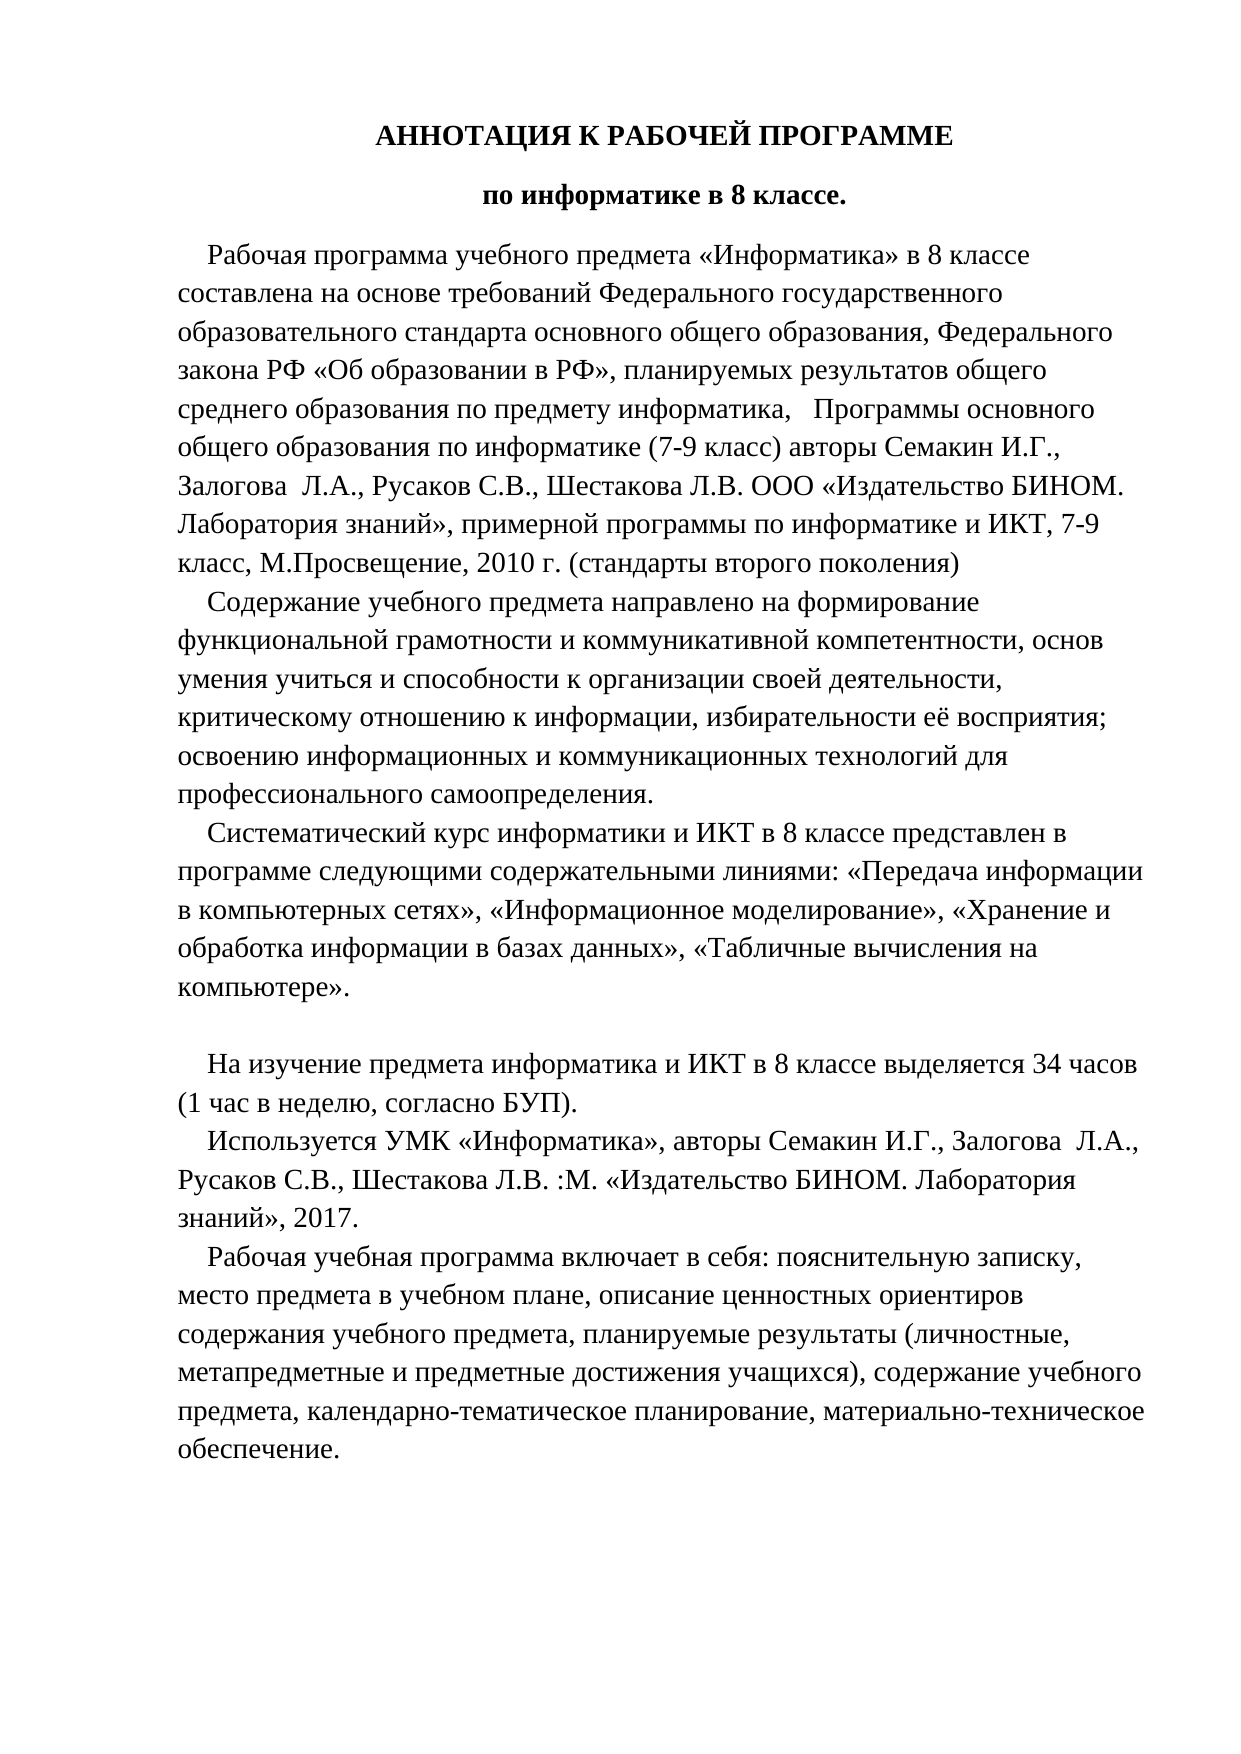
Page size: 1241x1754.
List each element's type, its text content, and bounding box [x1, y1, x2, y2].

text Рабочая учебная программа включает в себя: пояснительную записку, место предмета в учебном плане, описание ценностных ориентиров содержания учебного предмета, планируемые результаты (личностные, метапредметные и предметные достижения учащихся), содержание учебного предмета, календарно-тематическое планирование, материально-техническое обеспечение. [177, 1239, 1152, 1465]
text Рабочая программа учебного предмета «Информатика» в 8 классе составлена на основе требований Федерального государственного образовательного стандарта основного общего образования, Федерального закона РФ «Об образовании в РФ», планируемых результатов общего среднего образования по предмету информатика, Программы основного общего образования по информатике (7-9 класс) авторы Семакин И.Г., Залогова Л.А., Русаков С.В., Шестакова Л.В. ООО «Издательство БИНОМ. Лаборатория знаний», примерной программы по информатике и ИКТ, 7-9 класс, М.Просвещение, 2010 г. (стандарты второго поколения) [177, 237, 1152, 579]
text На изучение предмета информатика и ИКТ в 8 классе выделяется 34 часов (1 час в неделю, согласно БУП). [177, 1046, 1152, 1118]
text Содержание учебного предмета направлено на формирование функциональной грамотности и коммуникативной компетентности, основ умения учиться и способности к организации своей деятельности, критическому отношению к информации, избирательности её восприятия; освоению информационных и коммуникационных технологий для профессионального самоопределения. [177, 584, 1152, 810]
text по информатике в 8 классе. [177, 177, 1152, 211]
text Используется УМК «Информатика», авторы Семакин И.Г., Залогова Л.А., Русаков С.В., Шестакова Л.В. :М. «Издательство БИНОМ. Лаборатория знаний», 2017. [177, 1123, 1152, 1234]
text АННОТАЦИЯ К РАБОЧЕЙ ПРОГРАММЕ [177, 118, 1152, 152]
text Систематический курс информатики и ИКТ в 8 классе представлен в программе следующими содержательными линиями: «Передача информации в компьютерных сетях», «Информационное моделирование», «Хранение и обработка информации в базах данных», «Табличные вычисления на компьютере». [177, 815, 1152, 1003]
